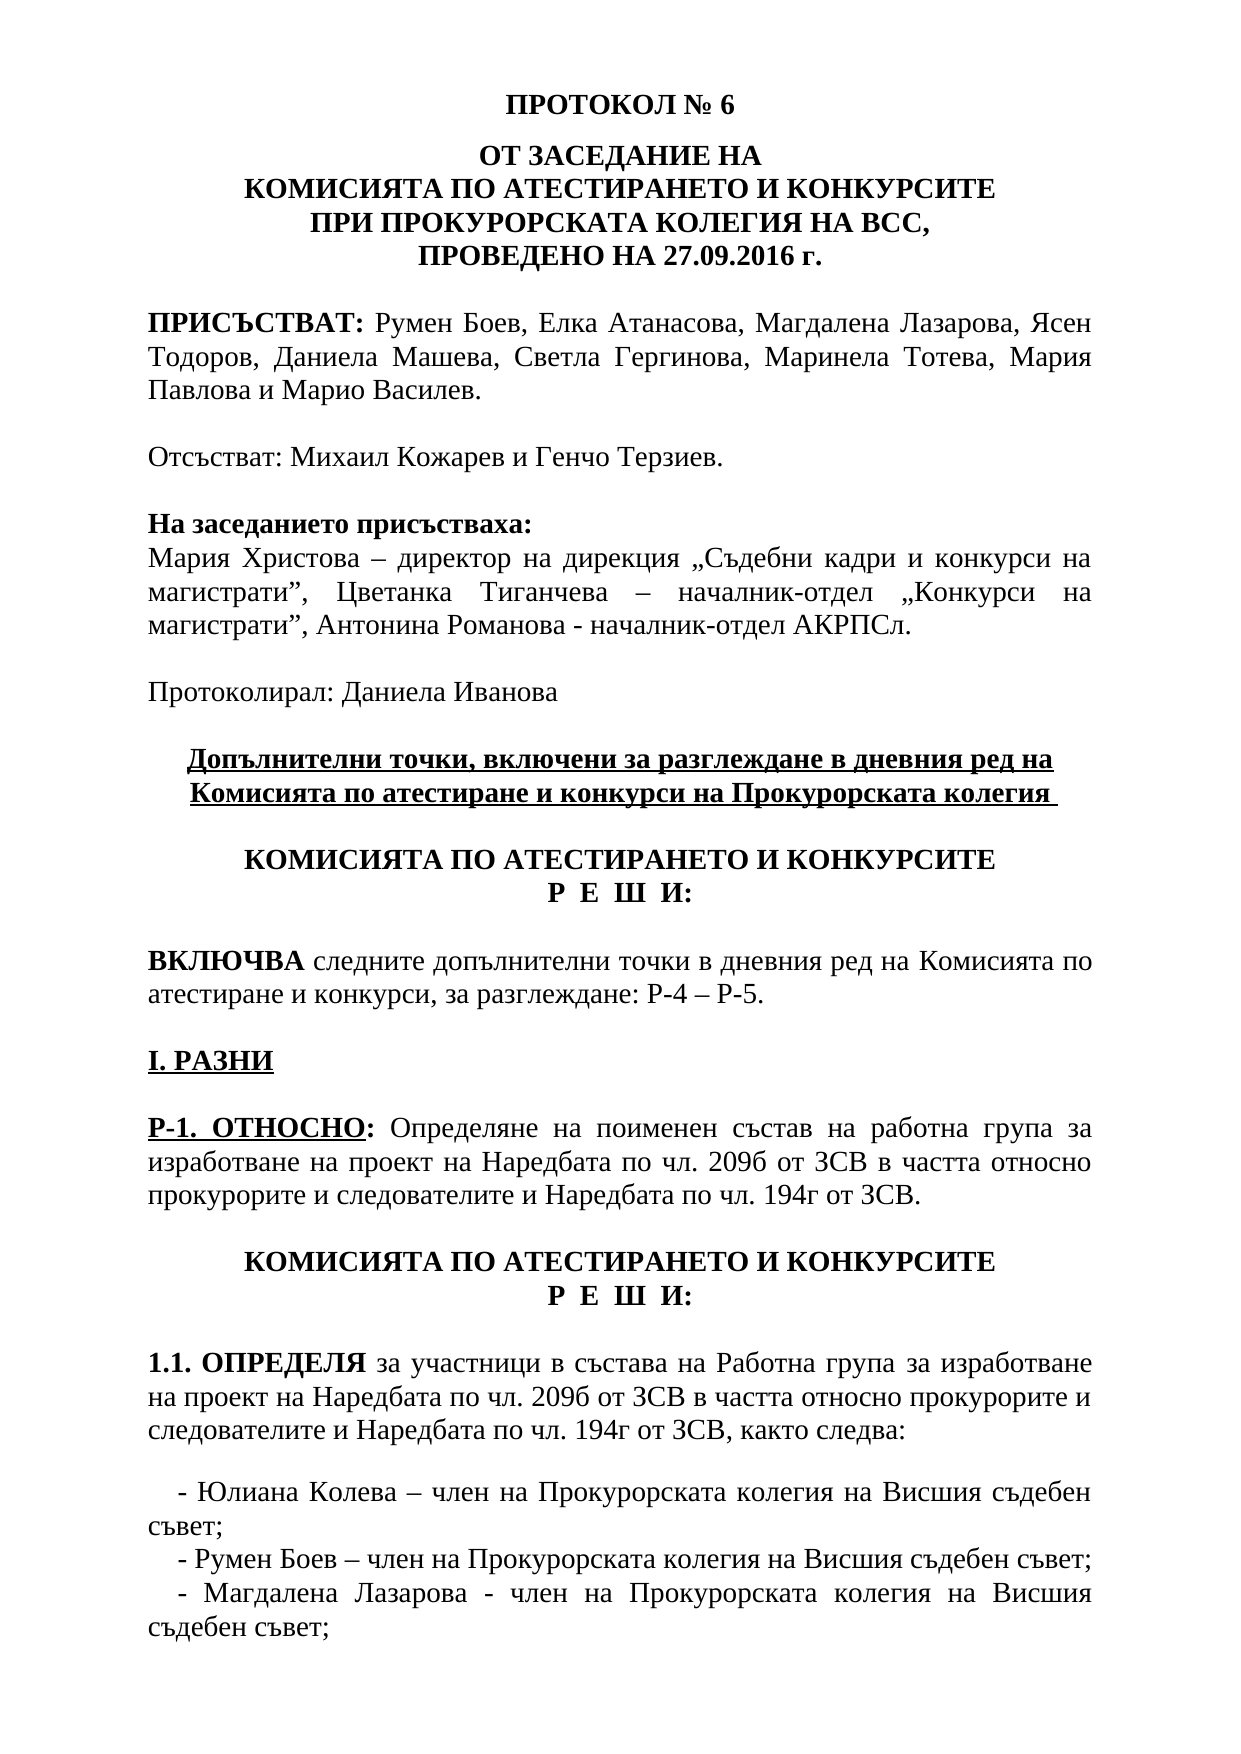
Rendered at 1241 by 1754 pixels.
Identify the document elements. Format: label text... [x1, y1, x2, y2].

text Допълнителни точки, включени за разглеждане в дневния ред на Комисията по атестиране и конкурси на Прокурорската колегия [148, 741, 1093, 808]
text ОТ ЗАСЕДАНИЕ НА [148, 138, 1093, 171]
text Р Е Ш И: [148, 876, 1093, 909]
text 1.1. ОПРЕДЕЛЯ за участници в състава на Работна група за изработване на проект на Наредбата по чл. 209б от ЗСВ в частта относно прокурорите и следователите и Наредбата по чл. 194г от ЗСВ, както следва: [148, 1345, 1093, 1446]
text Р-1. ОТНОСНО: Определяне на поименен състав на работна група за изработване на проект на Наредбата по чл. 209б от ЗСВ в частта относно прокурорите и следователите и Наредбата по чл. 194г от ЗСВ. [148, 1110, 1093, 1211]
text ПРИСЪСТВАТ: Румен Боев, Елка Атанасова, Магдалена Лазарова, Ясен Тодоров, Даниела Машева, Светла Гергинова, Маринела Тотева, Мария Павлова и Марио Василев. [148, 305, 1093, 406]
text Отсъстват: Михаил Кожарев и Генчо Терзиев. [148, 439, 1093, 473]
text КОМИСИЯТА ПО АТЕСТИРАНЕТО И КОНКУРСИТЕ [148, 842, 1093, 876]
text Р Е Ш И: [148, 1278, 1093, 1312]
text Мария Христова – директор на дирекция „Съдебни кадри и конкурси на магистрати”, Цветанка Тиганчева – началник-отдел „Конкурси на магистрати”, Антонина Романова - началник-отдел АКРПСл. [148, 540, 1093, 641]
text ВКЛЮЧВА следните допълнителни точки в дневния ред на Комисията по атестиране и конкурси, за разглеждане: Р-4 – Р-5. [148, 943, 1093, 1010]
text - Юлиана Колева – член на Прокурорската колегия на Висшия съдебен съвет; [148, 1474, 1093, 1542]
text КОМИСИЯТА ПО АТЕСТИРАНЕТО И КОНКУРСИТЕ [148, 1244, 1093, 1278]
text Протоколирал: Даниела Иванова [148, 674, 1093, 708]
text ПРОТОКОЛ № 6 [148, 87, 1093, 121]
text На заседанието присъстваха: [148, 507, 1093, 540]
text - Румен Боев – член на Прокурорската колегия на Висшия съдебен съвет; [148, 1542, 1093, 1575]
text ПРОВЕДЕНО НА 27.09.2016 г. [148, 238, 1093, 272]
text КОМИСИЯТА ПО АТЕСТИРАНЕТО И КОНКУРСИТЕ [148, 171, 1093, 205]
text - Магдалена Лазарова - член на Прокурорската колегия на Висшия съдебен съвет; [148, 1575, 1093, 1642]
text ПРИ ПРОКУРОРСКАТА КОЛЕГИЯ НА ВСС, [148, 205, 1093, 238]
text І. РАЗНИ [148, 1043, 1093, 1077]
